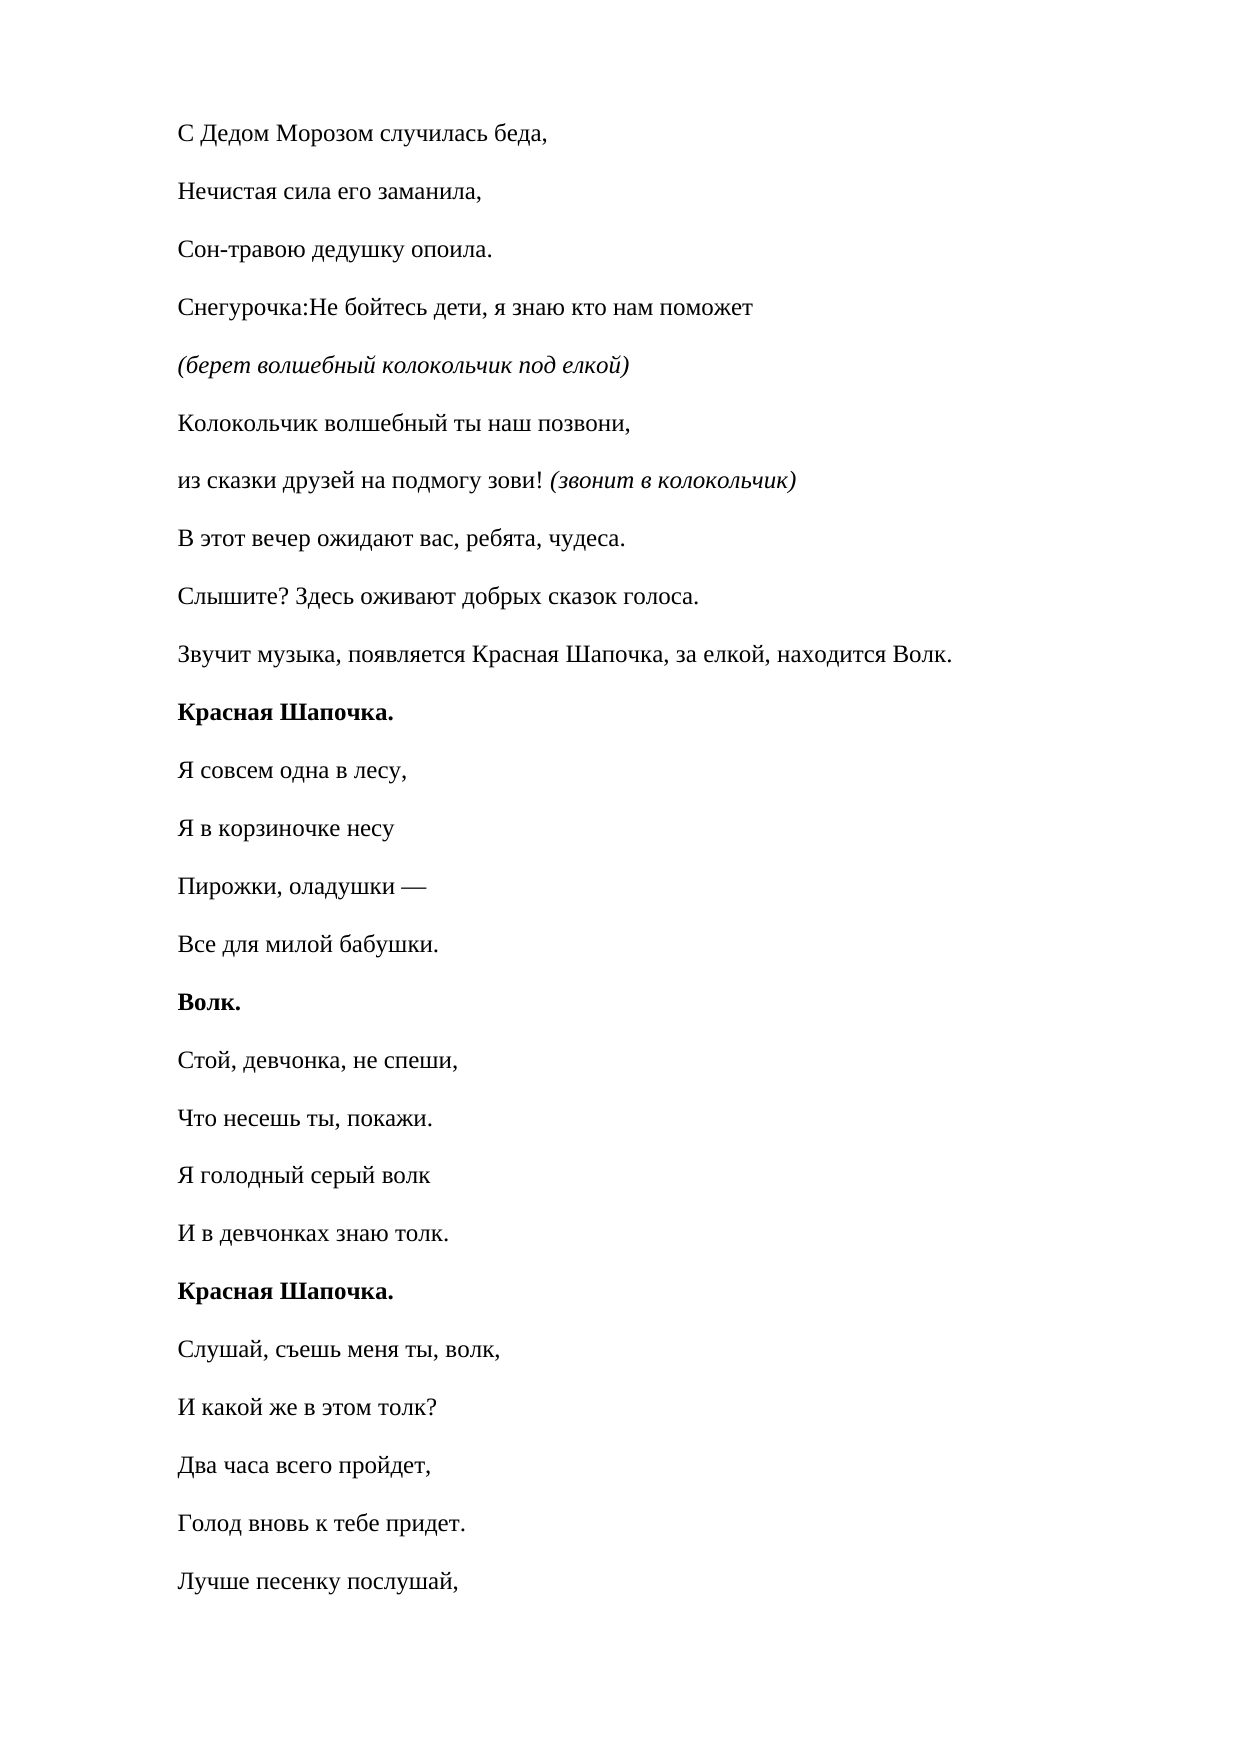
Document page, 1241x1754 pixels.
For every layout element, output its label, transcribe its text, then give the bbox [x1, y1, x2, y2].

text В этот вечер ожидают вас, ребята, чудеса. [177, 523, 1152, 552]
text Колокольчик волшебный ты наш позвони, [177, 408, 1152, 436]
text Пирожки, оладушки — [177, 871, 1152, 900]
text Сон-травою дедушку опоила. [177, 234, 1152, 263]
text Снегурочка:Не бойтесь дети, я знаю кто нам поможет [177, 292, 1152, 321]
text И в девчонках знаю толк. [177, 1218, 1152, 1247]
text Все для милой бабушки. [177, 929, 1152, 958]
text Что несешь ты, покажи. [177, 1103, 1152, 1131]
text Я совсем одна в лесу, [177, 755, 1152, 784]
text Слышите? Здесь оживают добрых сказок голоса. [177, 581, 1152, 610]
text из сказки друзей на подмогу зови! (звонит в колокольчик) [177, 466, 1152, 494]
text Волк. [177, 987, 1152, 1016]
text Я голодный серый волк [177, 1161, 1152, 1189]
text Лучше песенку послушай, [177, 1566, 1152, 1595]
text И какой же в этом толк? [177, 1392, 1152, 1421]
text Красная Шапочка. [177, 1276, 1152, 1305]
text Голод вновь к тебе придет. [177, 1508, 1152, 1537]
text (берет волшебный колокольчик под елкой) [177, 350, 1152, 378]
text Я в корзиночке несу [177, 813, 1152, 842]
text Нечистая сила его заманила, [177, 176, 1152, 205]
text Стой, девчонка, не спеши, [177, 1045, 1152, 1073]
text Красная Шапочка. [177, 697, 1152, 726]
text Звучит музыка, появляется Красная Шапочка, за елкой, находится Волк. [177, 639, 1152, 668]
text С Дедом Морозом случилась беда, [177, 118, 1152, 147]
text Два часа всего пройдет, [177, 1450, 1152, 1479]
text Слушай, съешь меня ты, волк, [177, 1334, 1152, 1363]
